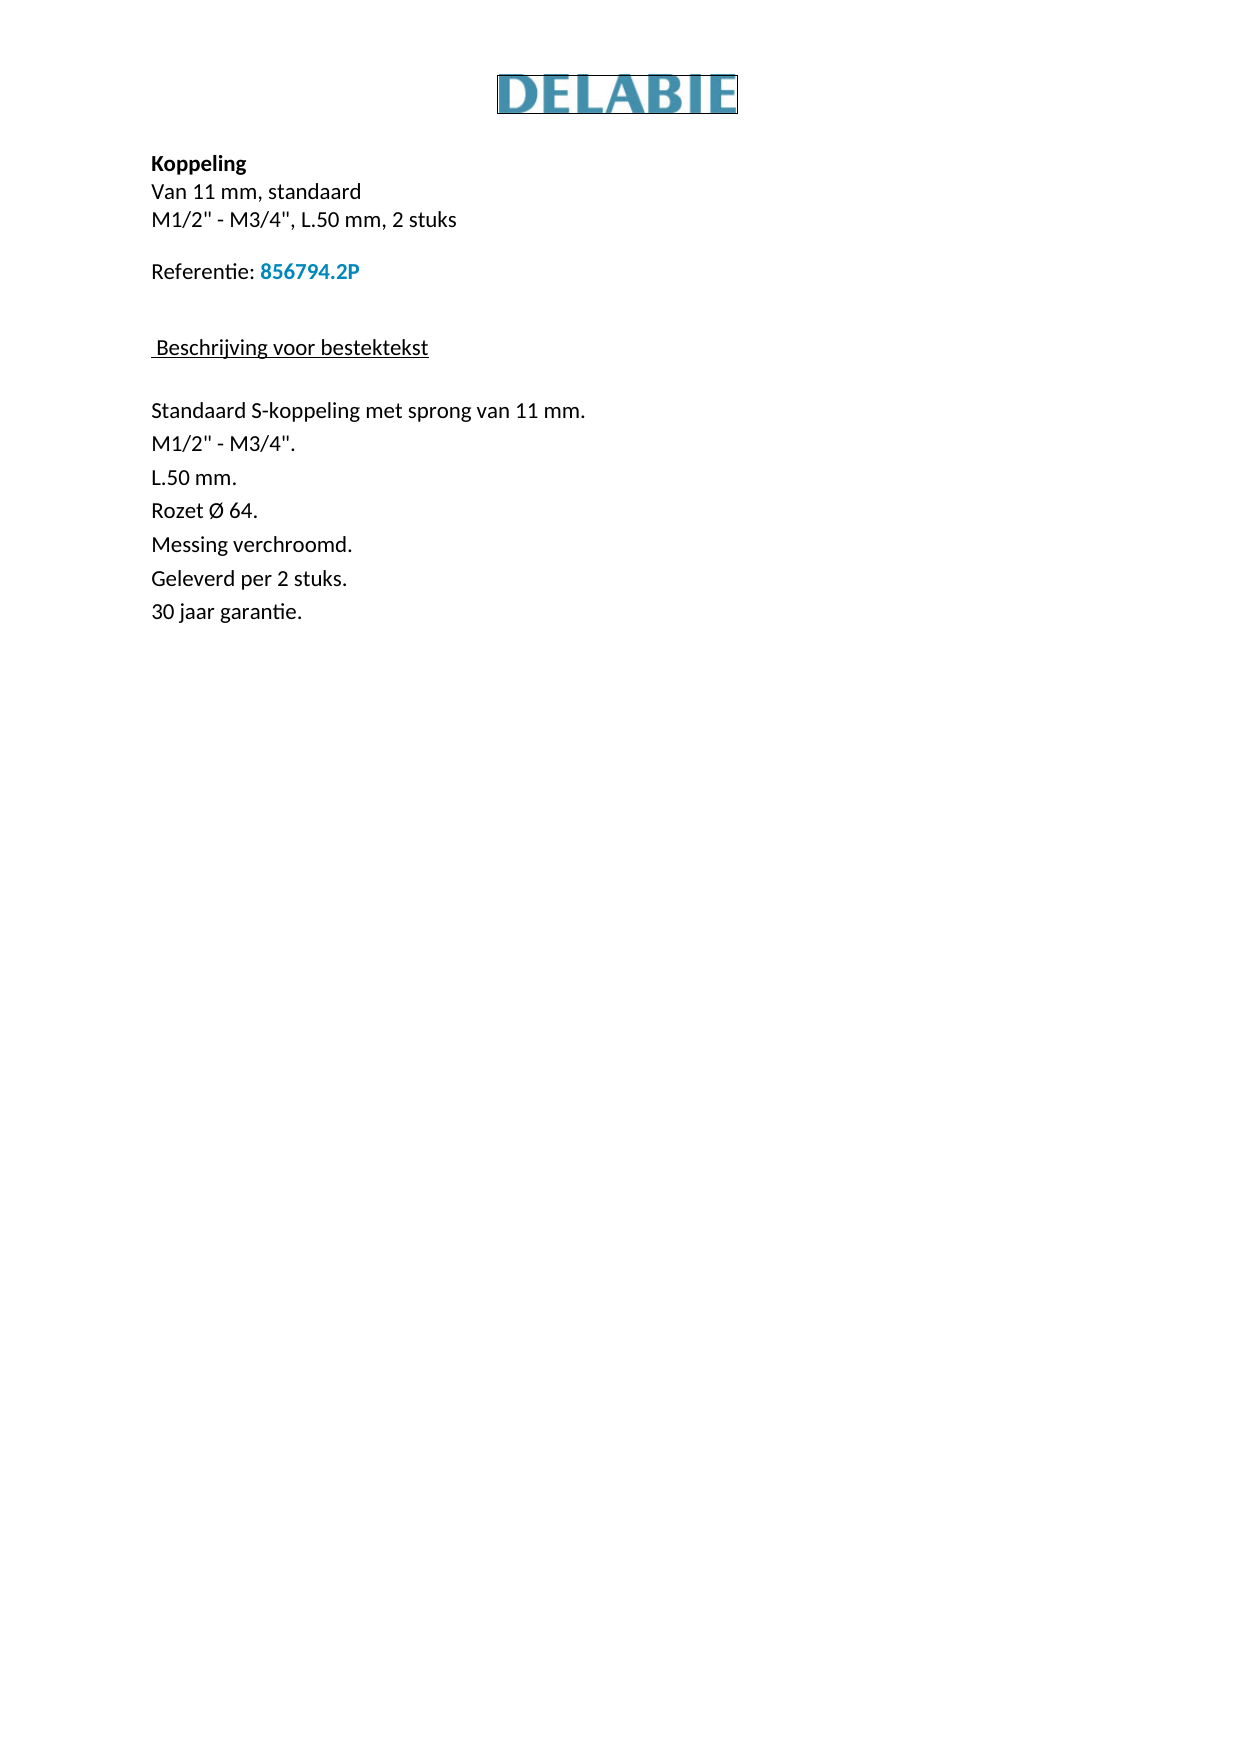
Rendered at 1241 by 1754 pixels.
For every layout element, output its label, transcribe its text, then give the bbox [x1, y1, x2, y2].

text Koppeling [151, 149, 1084, 177]
text Rozet Ø 64. [151, 497, 1084, 525]
text L.50 mm. [151, 463, 1084, 491]
text M1/2" - M3/4", L.50 mm, 2 stuks [151, 205, 1084, 233]
text Beschrijving voor bestektekst [151, 333, 1084, 361]
text Standaard S-koppeling met sprong van 11 mm. [151, 396, 1084, 424]
text 30 jaar garantie. [151, 597, 1084, 625]
picture [498, 76, 737, 113]
text Referentie: 856794.2P [151, 257, 1084, 285]
text M1/2" - M3/4". [151, 429, 1084, 458]
text Geleverd per 2 stuks. [151, 564, 1084, 592]
text Van 11 mm, standaard [151, 177, 1084, 205]
text Messing verchroomd. [151, 530, 1084, 558]
